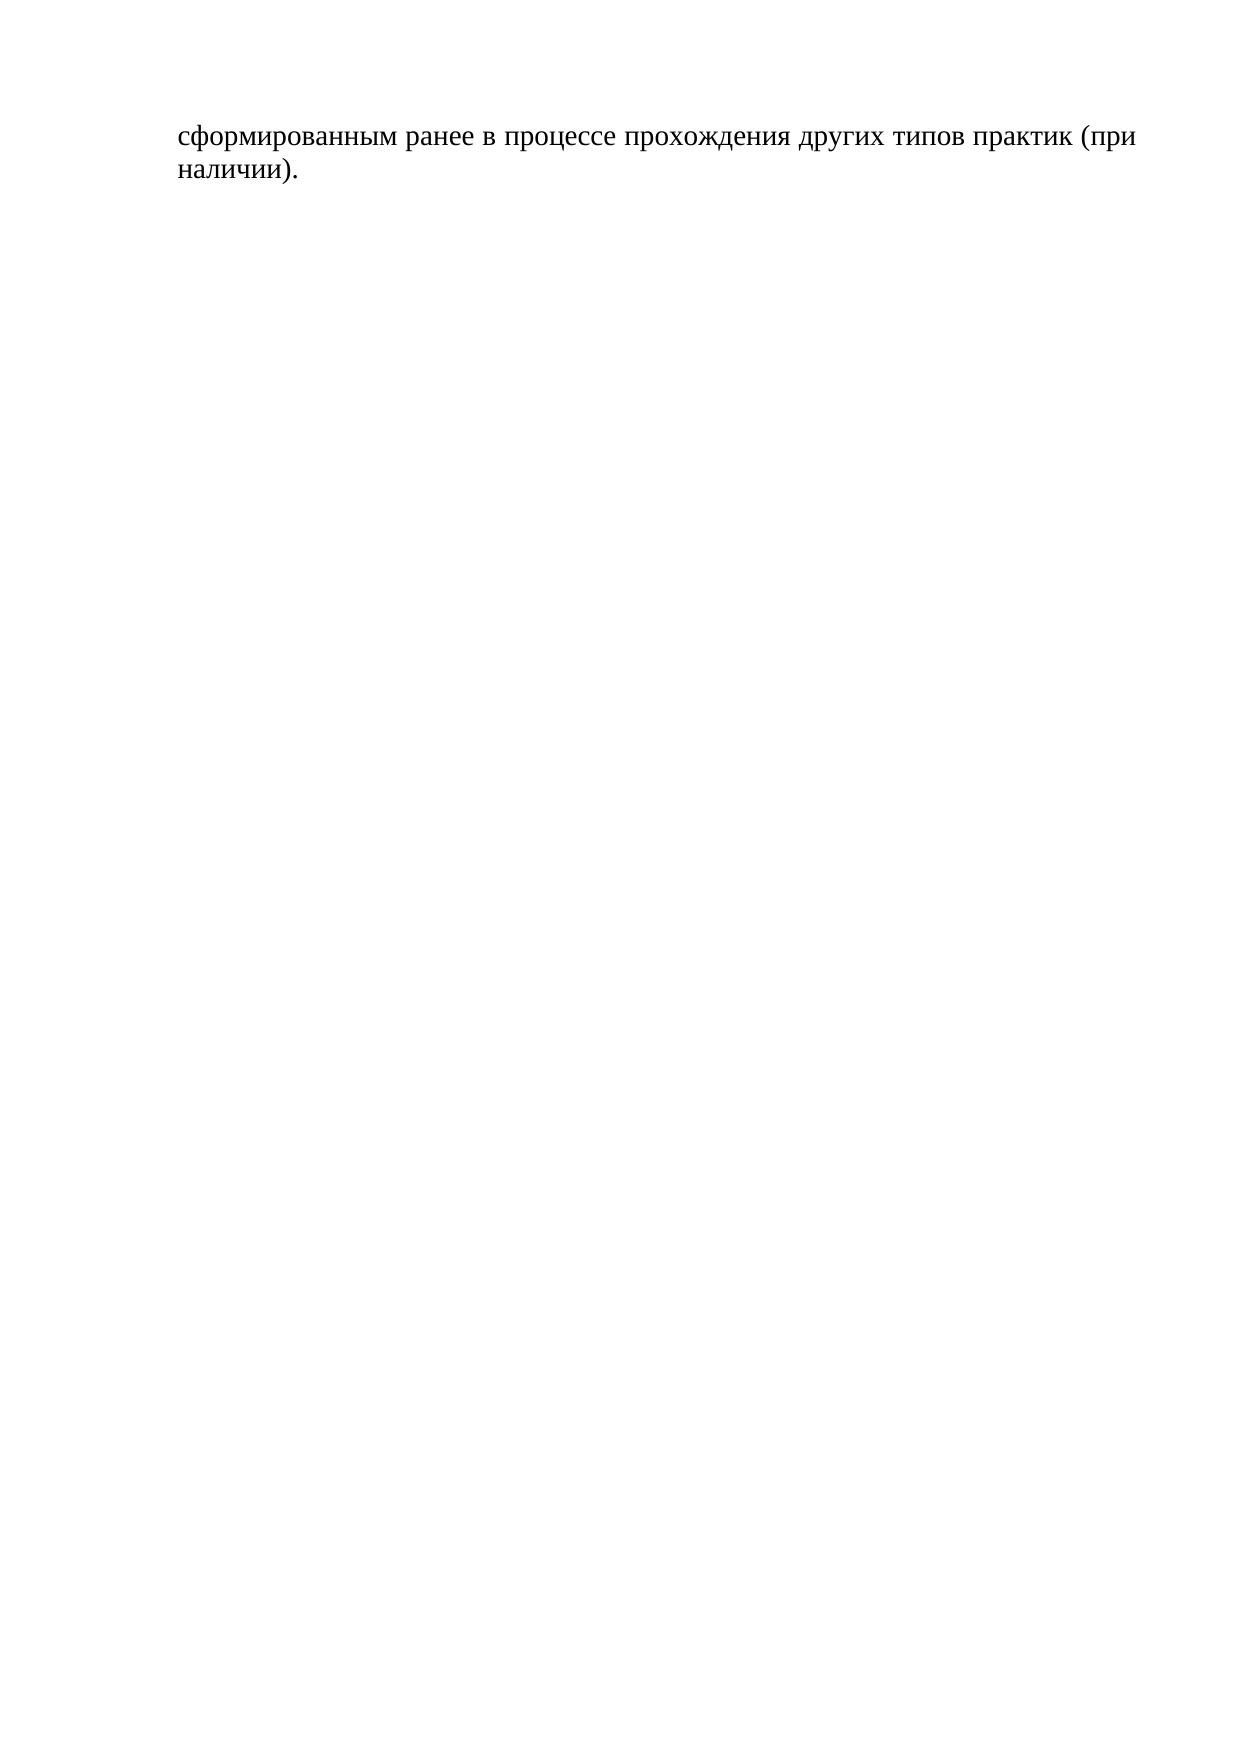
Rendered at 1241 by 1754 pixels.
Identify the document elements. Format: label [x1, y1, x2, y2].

text [177, 118, 1137, 185]
